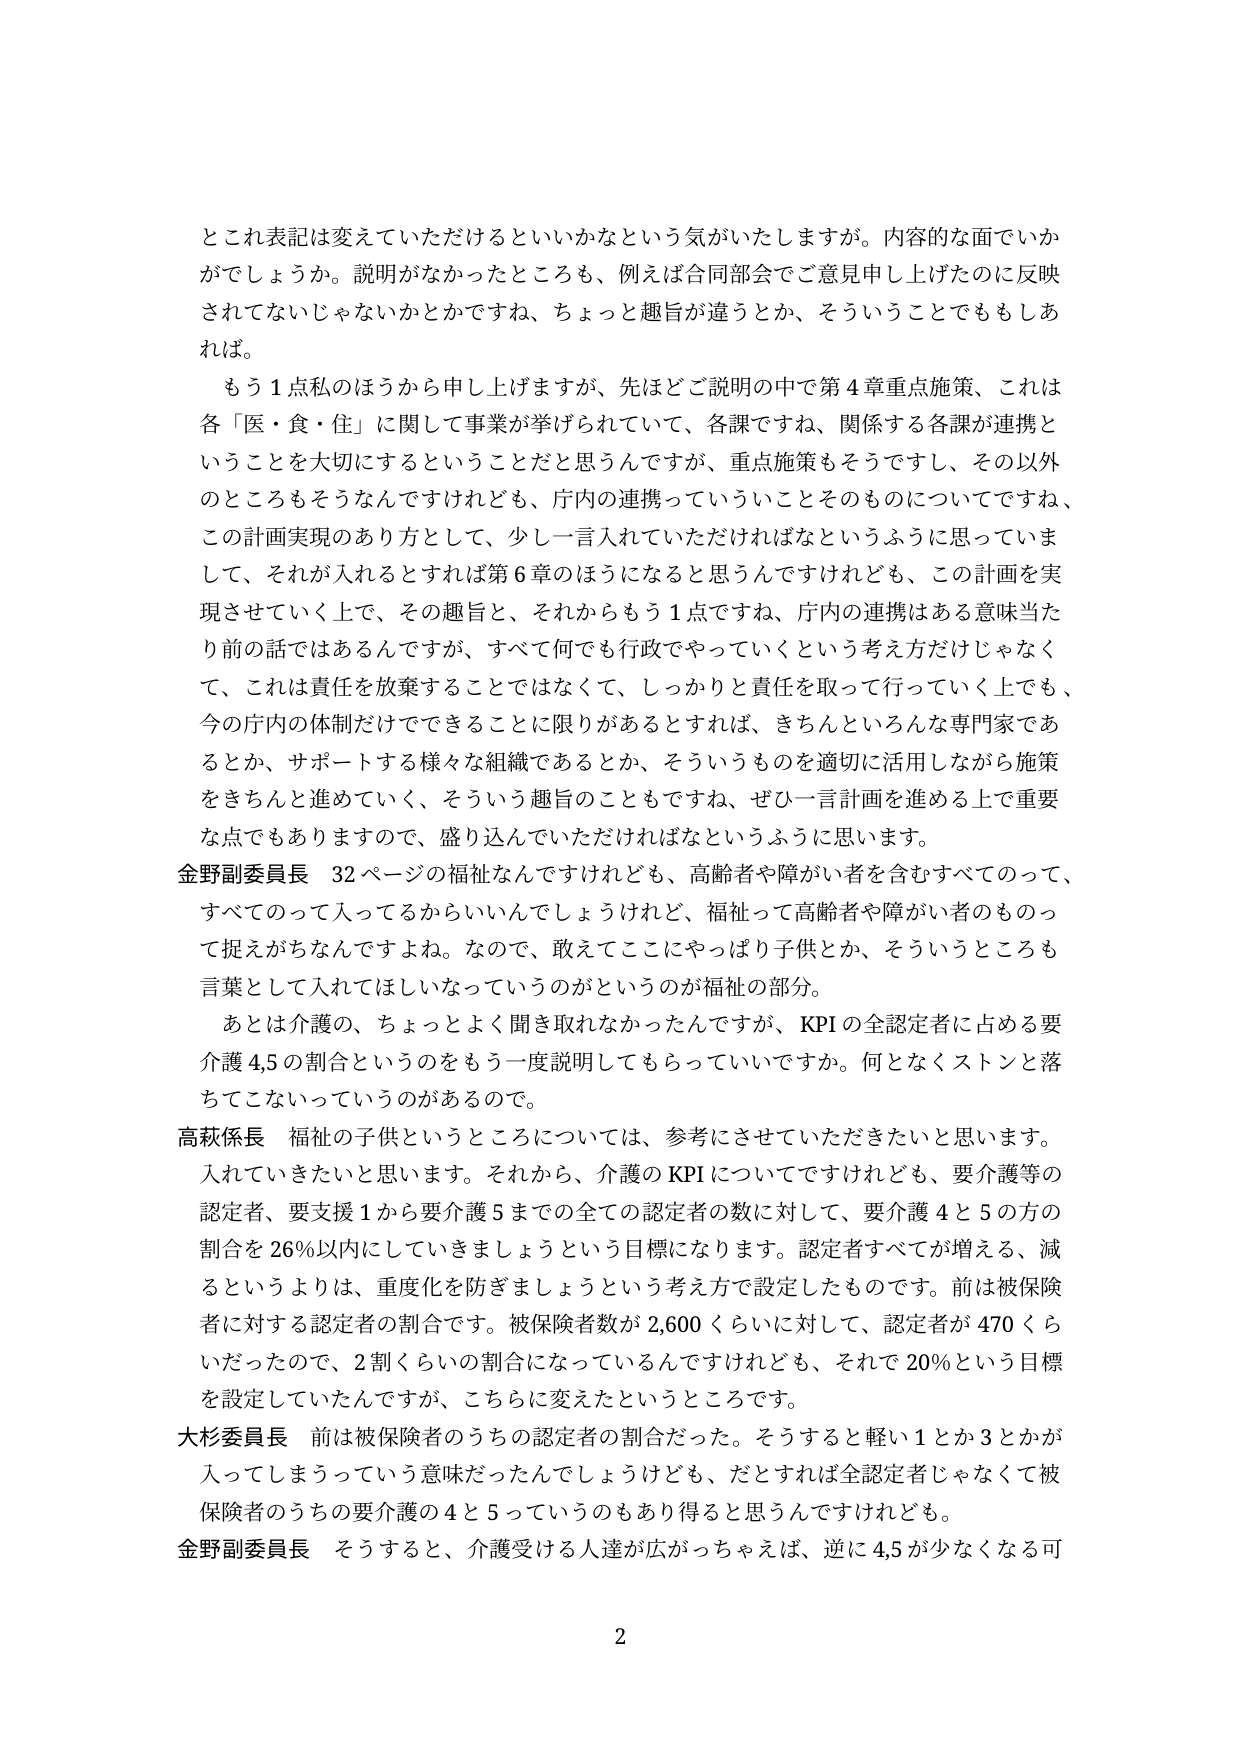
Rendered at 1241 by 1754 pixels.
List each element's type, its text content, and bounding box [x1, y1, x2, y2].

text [177, 217, 1063, 854]
text 高萩係長 福祉の子供というところについては、参考にさせていただきたいと思います。入れていきたいと思います。それから、介護のKPIについてですけれども、要介護等の認定者、要支援1から要介護5までの全ての認定者の数に対して、要介護4と5の方の割合を26％以内にしていきましょうという目標になります。認定者すべてが増える、減るというよりは、重度化を防ぎましょうという考え方で設定したものです。前は被保険者に対する認定者の割合です。被保険者数が2,600くらいに対して、認定者が470くらいだったので、2割くらいの割合になっているんですけれども、それで20％という目標を設定していたんですが、こちらに変えたというところです。 [177, 1117, 1063, 1417]
text 大杉委員長 前は被保険者のうちの認定者の割合だった。そうすると軽い1とか3とかが入ってしまうっていう意味だったんでしょうけども、だとすれば全認定者じゃなくて被保険者のうちの要介護の4と5っていうのもあり得ると思うんですけれども。 [177, 1417, 1063, 1529]
text 金野副委員長 32ページの福祉なんですけれども、高齢者や障がい者を含むすべてのって、すべてのって入ってるからいいんでしょうけれど、福祉って高齢者や障がい者のものって捉えがちなんですよね。なので、敢えてここにやっぱり子供とか、そういうところも言葉として入れてほしいなっていうのがというのが福祉の部分。 あとは介護の、ちょっとよく聞き取れなかったんですが、KPIの全認定者に占める要介護4,5の割合というのをもう一度説明してもらっていいですか。何となくストンと落ちてこないっていうのがあるので。 [177, 854, 1063, 1117]
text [177, 1529, 1063, 1567]
